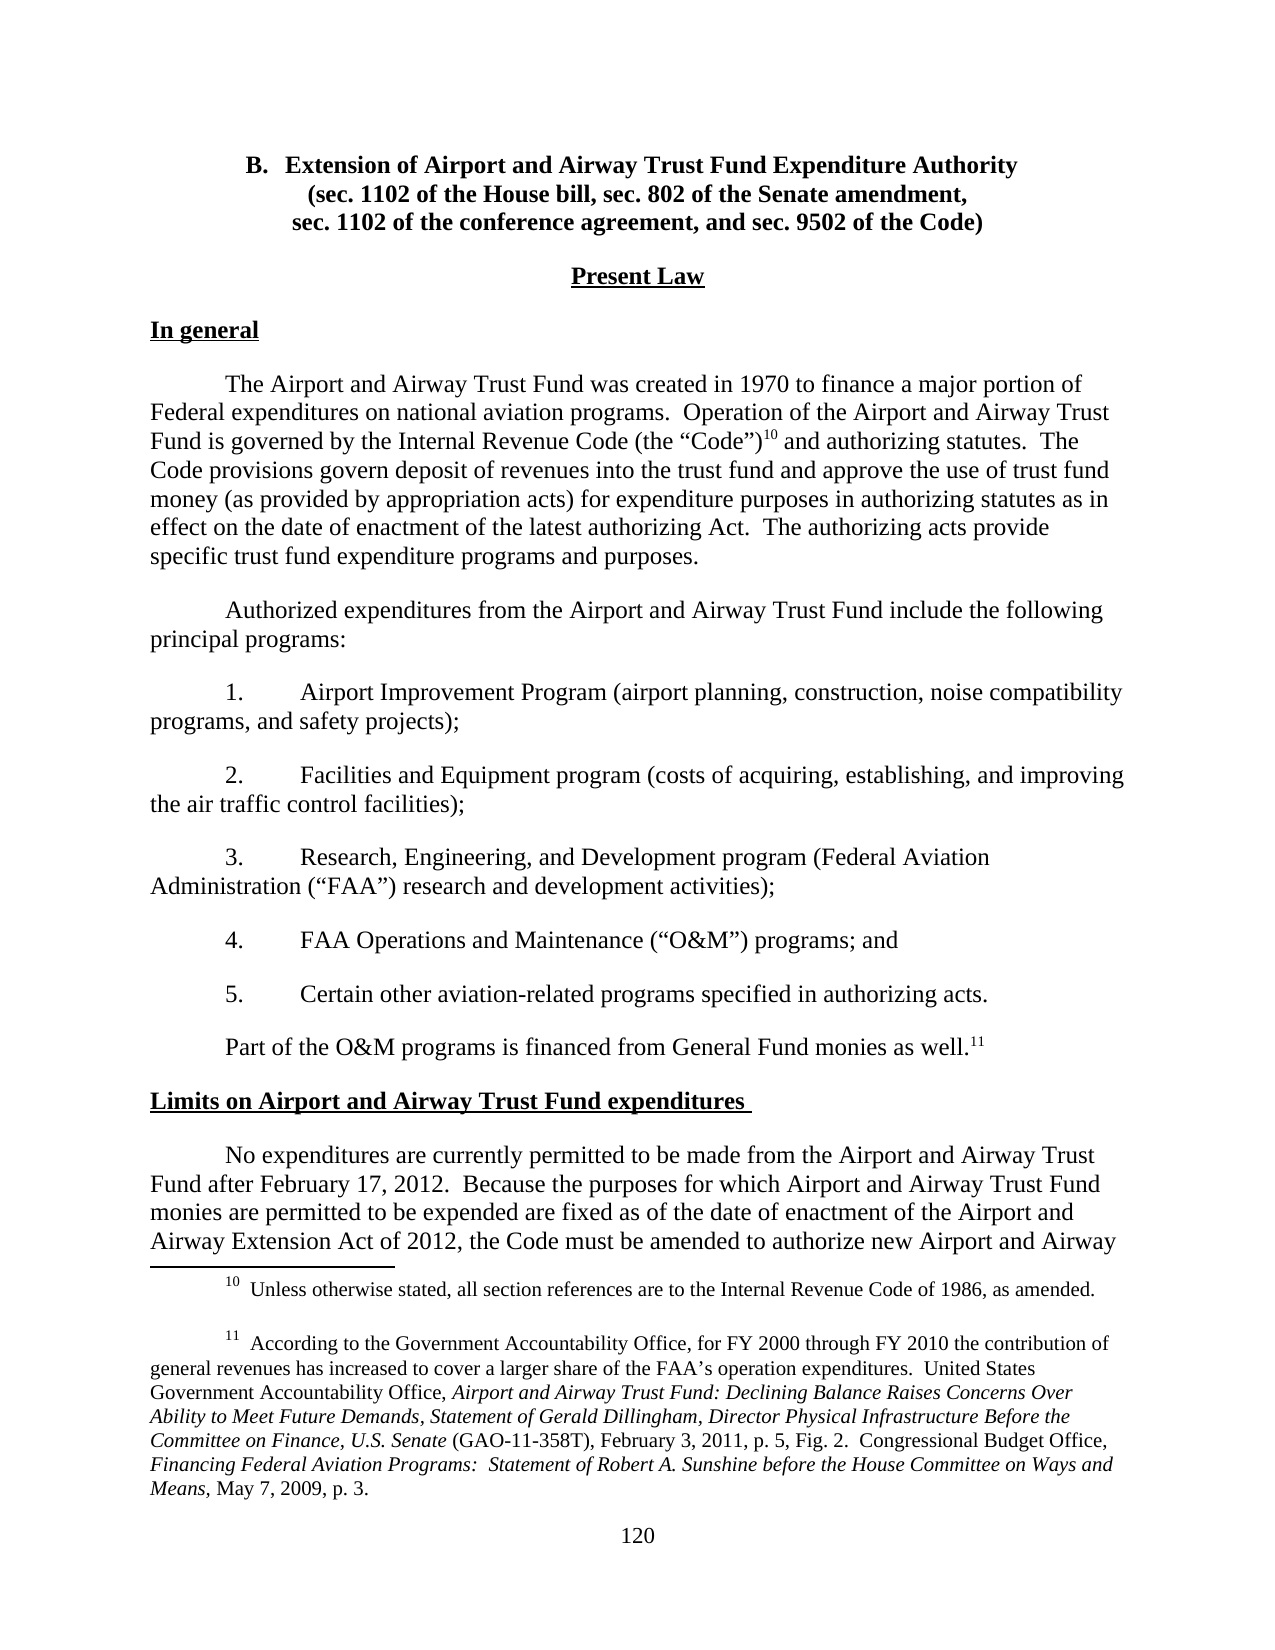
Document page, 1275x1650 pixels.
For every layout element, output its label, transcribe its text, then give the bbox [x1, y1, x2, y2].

text 2. Facilities and Equipment program (costs of acquiring, establishing, and improving the air traffic control facilities); [150, 760, 1125, 817]
text Part of the O&M programs is financed from General Fund monies as well. [150, 1032, 1125, 1061]
subtitle Present Law [150, 261, 1125, 290]
text 3. Research, Engineering, and Development program (Federal Aviation Administration (“FAA”) research and development activities); [150, 842, 1125, 900]
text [150, 1140, 1125, 1255]
text 4. FAA Operations and Maintenance (“O&M”) programs; and [150, 925, 1125, 954]
text Authorized expenditures from the Airport and Airway Trust Fund include the following principal programs: [150, 595, 1125, 652]
text 5. Certain other aviation-related programs specified in authorizing acts. [150, 979, 1125, 1007]
subtitle Limits on Airport and Airway Trust Fund expenditures [150, 1086, 1125, 1115]
text The Airport and Airway Trust Fund was created in 1970 to finance a major portion of Federal expenditures on national aviation programs. Operation of the Airport and Airway Trust Fund is governed by the Internal Revenue Code (the “Code”) and authorizing statutes. The Code provisions govern deposit of revenues into the trust fund and approve the use of trust fund money (as provided by appropriation acts) for expenditure purposes in authorizing statutes as in effect on the date of enactment of the latest authorizing Act. The authorizing acts provide specific trust fund expenditure programs and purposes. [150, 369, 1125, 570]
subtitle In general [150, 315, 1125, 344]
text 1. Airport Improvement Program (airport planning, construction, noise compatibility programs, and safety projects); [150, 677, 1125, 735]
subtitle Extension of Airport and Airway Trust Fund Expenditure Authority (sec. 1102 of the House bill, sec. 802 of the Senate amendment, sec. 1102 of the conference agreement, and sec. 9502 of the Code) [150, 150, 1125, 236]
